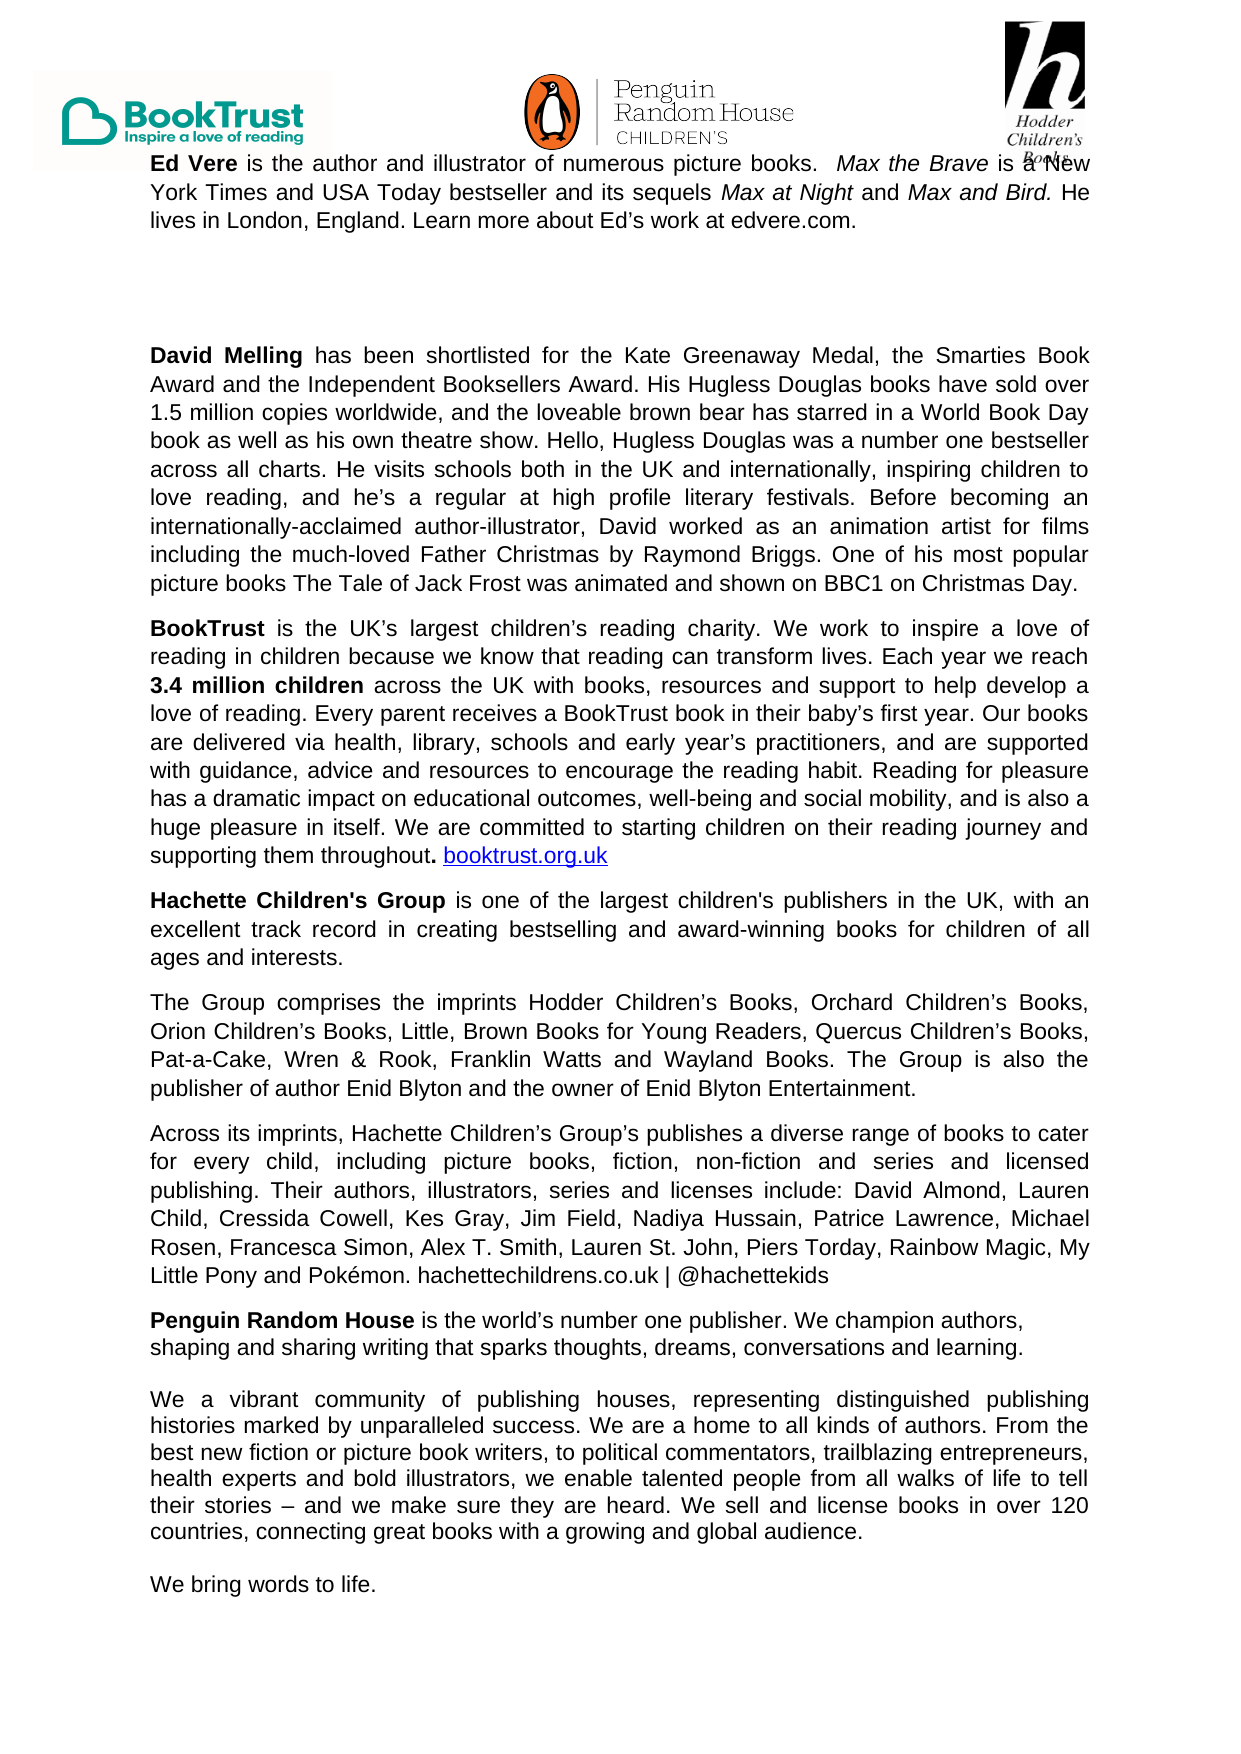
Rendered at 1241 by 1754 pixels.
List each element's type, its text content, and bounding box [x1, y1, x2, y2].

text Hachette Children's Group is one of the largest children's publishers in the UK, with an excellent track record in creating bestselling and award-winning books for children of all ages and interests. [150, 887, 1090, 971]
text Across its imprints, Hachette Children’s Group’s publishes a diverse range of books to cater for every child, including picture books, fiction, non-fiction and series and licensed publishing. Their authors, illustrators, series and licenses include: David Almond, Lauren Child, Cressida Cowell, Kes Gray, Jim Field, Nadiya Hussain, Patrice Lawrence, Michael Rosen, Francesca Simon, Alex T. Smith, Lauren St. John, Piers Torday, Rainbow Magic, My Little Pony and Pokémon. hachettechildrens.co.uk | @hachettekids [150, 1120, 1090, 1288]
text The Group comprises the imprints Hodder Children’s Books, Orchard Children’s Books, Orion Children’s Books, Little, Brown Books for Young Readers, Quercus Children’s Books, Pat-a-Cake, Wren & Rook, Franklin Watts and Wayland Books. The Group is also the publisher of author Enid Blyton and the owner of Enid Blyton Entertainment. [150, 989, 1090, 1101]
text Penguin Random House is the world’s number one publisher. We champion authors, shaping and sharing writing that sparks thoughts, dreams, conversations and learning. [150, 1307, 1090, 1360]
picture [32, 71, 333, 171]
text We a vibrant community of publishing houses, representing distinguished publishing histories marked by unparalleled success. We are a home to all kinds of authors. From the best new fiction or picture book writers, to political commentators, trailblazing entrepreneurs, health experts and bold illustrators, we enable talented people from all walks of life to tell their stories – and we make sure they are heard. We sell and license books in over 120 countries, connecting great books with a growing and global audience. [150, 1386, 1090, 1544]
picture [524, 74, 794, 150]
text We bring words to life. [150, 1571, 1090, 1597]
text Ed Vere is the author and illustrator of numerous picture books. Max the Brave is a New York Times and USA Today bestseller and its sequels Max at Night and Max and Bird. He lives in London, England. Learn more about Ed’s work at edvere.com. [150, 150, 1090, 233]
text David Melling has been shortlisted for the Kate Greenaway Medal, the Smarties Book Award and the Independent Booksellers Award. His Hugless Douglas books have sold over 1.5 million copies worldwide, and the loveable brown bear has starred in a World Book Day book as well as his own theatre show. Hello, Hugless Douglas was a number one bestseller across all charts. He visits schools both in the UK and internationally, inspiring children to love reading, and he’s a regular at high profile literary festivals. Before becoming an internationally-acclaimed author-illustrator, David worked as an animation artist for films including the much-loved Father Christmas by Raymond Briggs. One of his most popular picture books The Tale of Jack Frost was animated and shown on BBC1 on Christmas Day. [150, 342, 1090, 596]
picture [1001, 17, 1091, 167]
text BookTrust is the UK’s largest children’s reading charity. We work to inspire a love of reading in children because we know that reading can transform lives. Each year we reach 3.4 million children across the UK with books, resources and support to help develop a love of reading. Every parent receives a BookTrust book in their baby’s first year. Our books are delivered via health, library, schools and early year’s practitioners, and are supported with guidance, advice and resources to encourage the reading habit. Reading for pleasure has a dramatic impact on educational outcomes, well-being and social mobility, and is also a huge pleasure in itself. We are committed to starting children on their reading journey and supporting them throughout. booktrust.org.uk [150, 615, 1090, 869]
